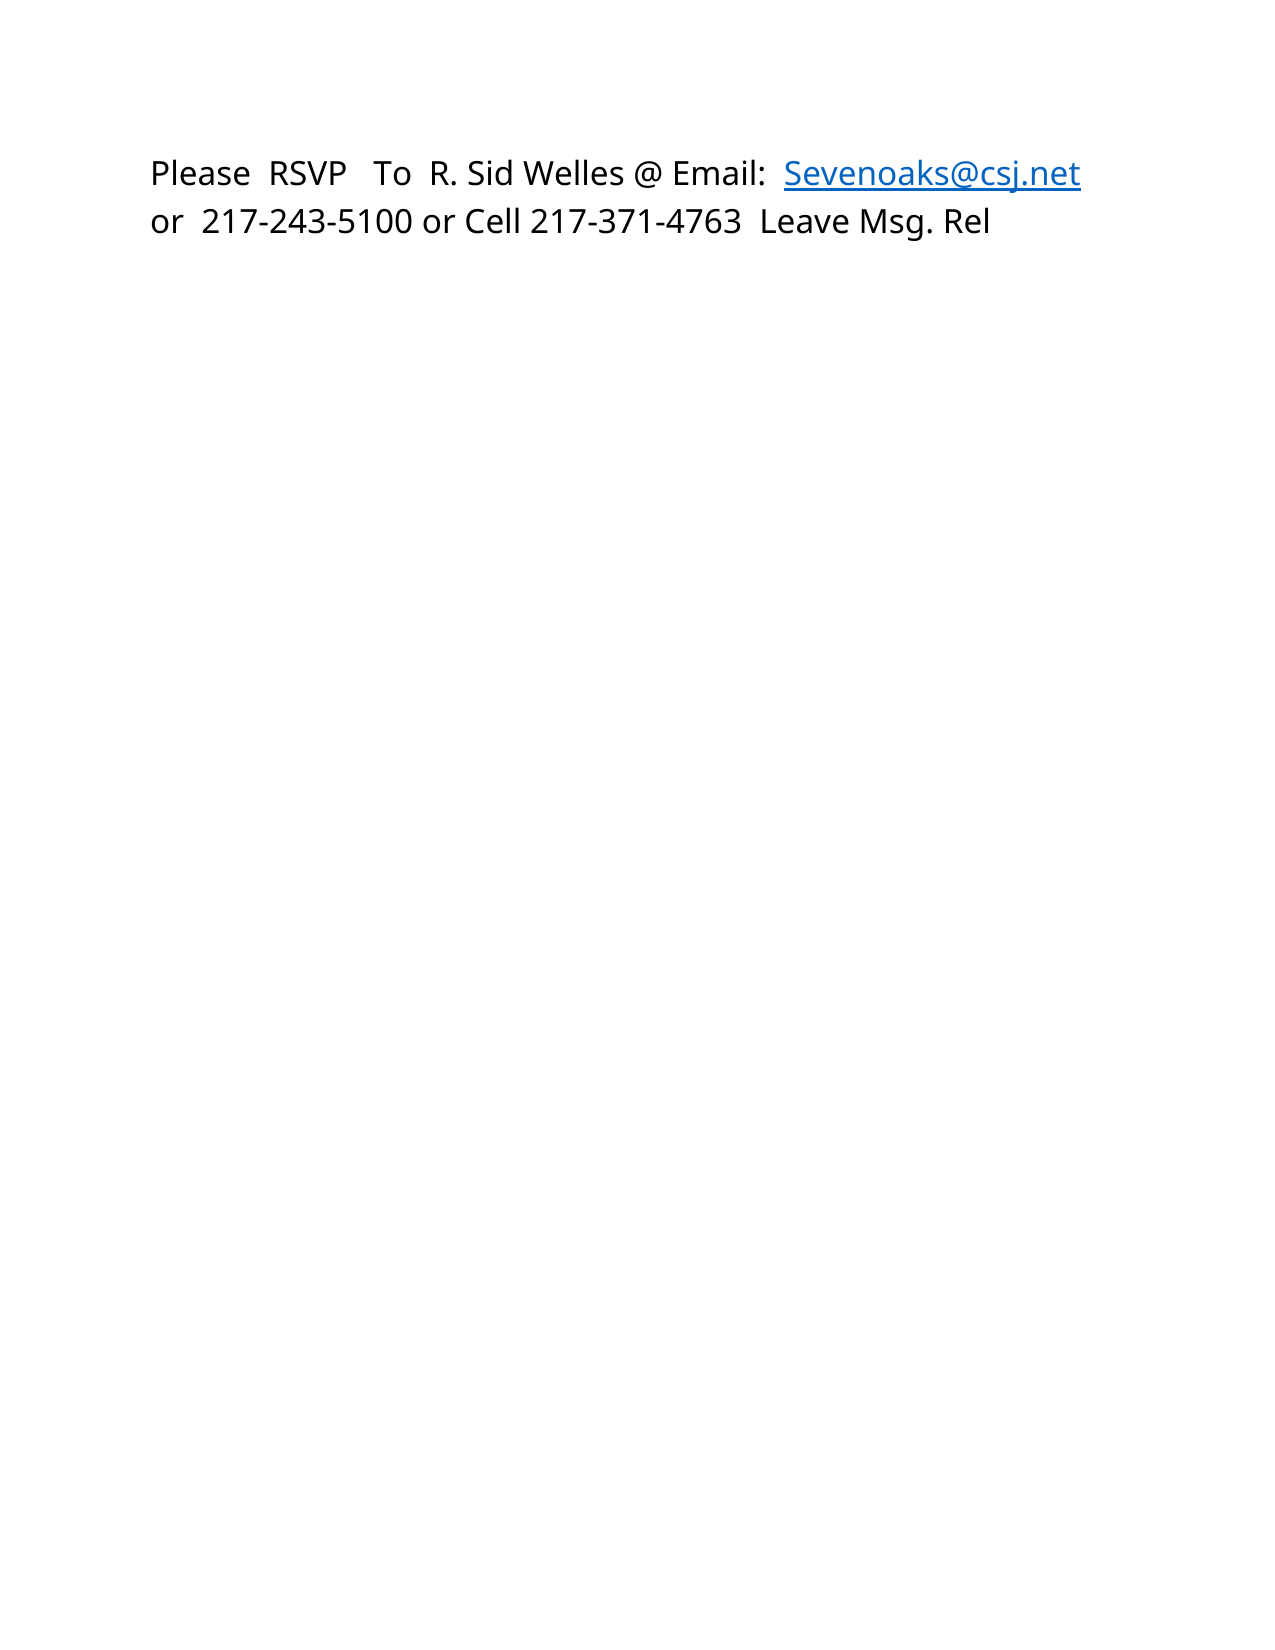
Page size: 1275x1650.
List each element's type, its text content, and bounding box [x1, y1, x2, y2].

text Please RSVP To R. Sid Welles @ Email: Sevenoaks@csj.net or 217-243-5100 or Cell 217-371-4763 Leave Msg. Rel [150, 150, 1125, 243]
